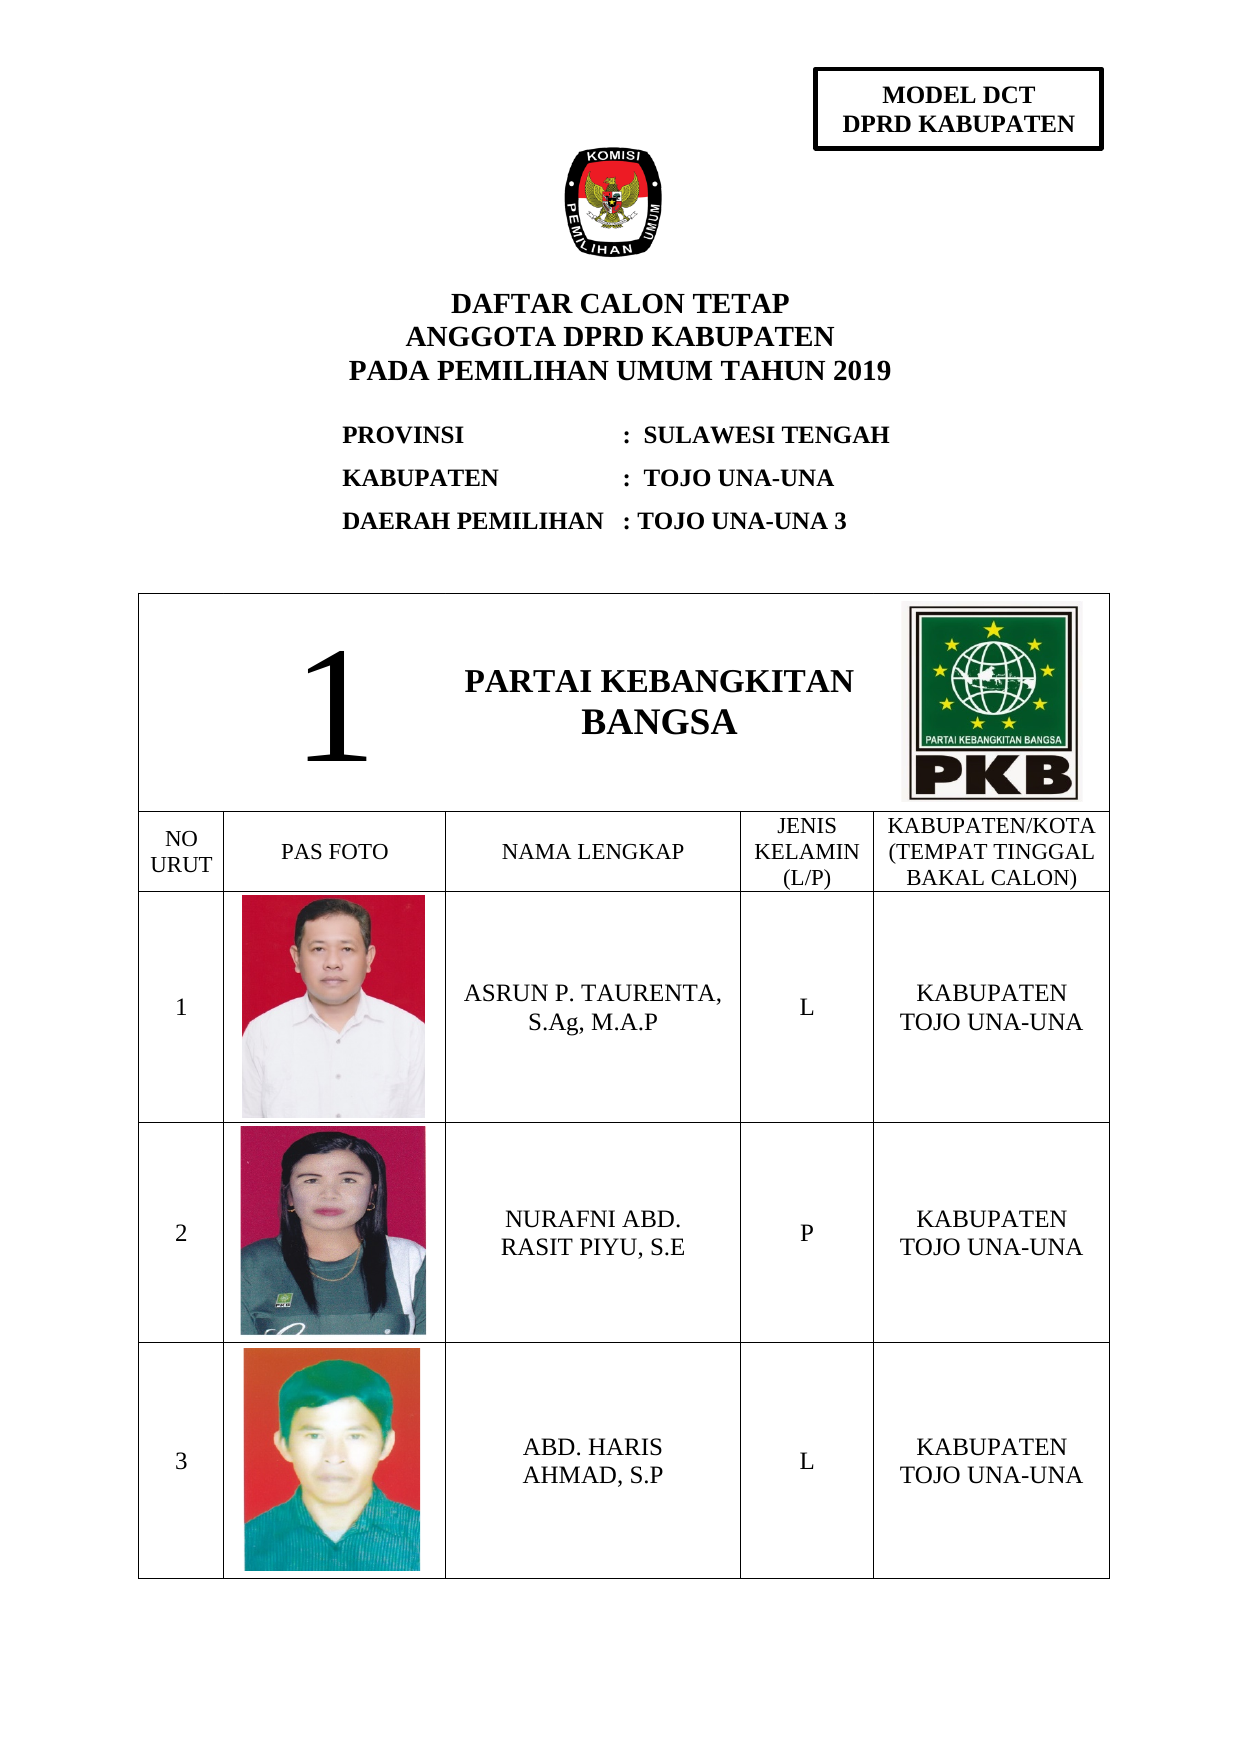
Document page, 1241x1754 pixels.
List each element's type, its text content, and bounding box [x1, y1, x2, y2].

table_cell [224, 892, 445, 1122]
text DAERAH PEMILIHAN : TOJO UNA-UNA 3 [300, 506, 1090, 535]
table_cell 3 [139, 1343, 223, 1577]
table_cell L [741, 892, 873, 1122]
picture [554, 142, 672, 268]
table_cell JENIS KELAMIN (L/P) [741, 812, 873, 891]
table_header [139, 594, 224, 811]
table_cell 2 [139, 1123, 223, 1342]
table_cell P [741, 1123, 873, 1342]
table_cell KABUPATEN TOJO UNA-UNA [874, 892, 1109, 1122]
table_cell PAS FOTO [224, 812, 445, 891]
table_cell NURAFNI ABD. RASIT PIYU, S.E [446, 1123, 740, 1342]
table_cell [224, 1343, 445, 1577]
text KABUPATEN : TOJO UNA-UNA [300, 463, 1090, 492]
table_cell KABUPATEN TOJO UNA-UNA [874, 1123, 1109, 1342]
table_cell 1 [139, 892, 223, 1122]
table_header [874, 594, 1109, 811]
table_cell L [741, 1343, 873, 1577]
table_header PARTAI KEBANGKITAN BANGSA [445, 594, 873, 811]
table_cell NAMA LENGKAP [446, 812, 740, 891]
text PROVINSI : SULAWESI TENGAH [300, 420, 1090, 449]
table_cell ABD. HARIS AHMAD, S.P [446, 1343, 740, 1577]
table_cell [874, 1343, 1109, 1577]
table_cell KABUPATEN/KOTA (TEMPAT TINGGAL BAKAL CALON) [874, 812, 1109, 891]
table_header 1 [224, 594, 445, 811]
text ANGGOTA DPRD KABUPATEN [150, 319, 1090, 353]
text PADA PEMILIHAN UMUM TAHUN 2019 [150, 353, 1090, 386]
table_cell NO URUT [139, 812, 223, 891]
table_cell [224, 1123, 445, 1342]
table_cell ASRUN P. TAURENTA, S.Ag, M.A.P [446, 892, 740, 1122]
text DAFTAR CALON TETAP [150, 286, 1090, 319]
